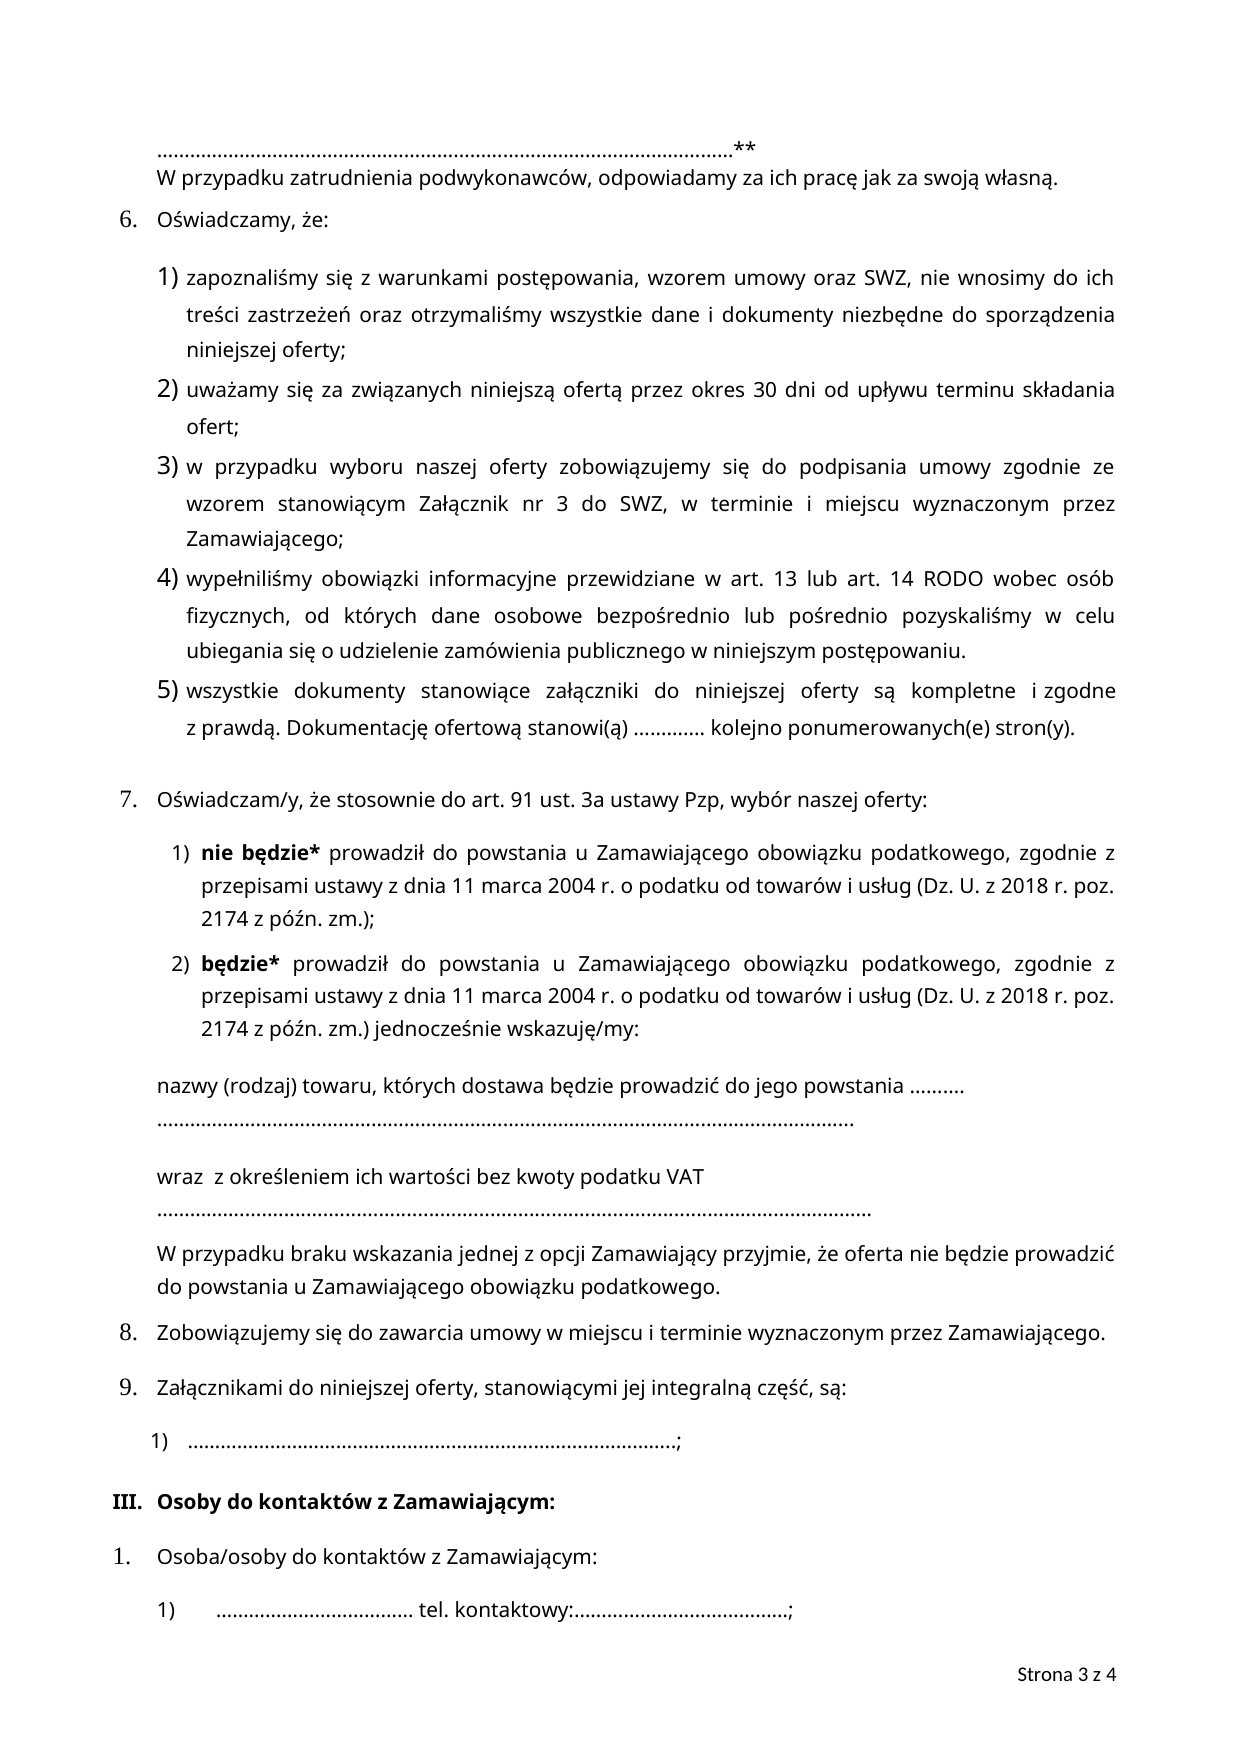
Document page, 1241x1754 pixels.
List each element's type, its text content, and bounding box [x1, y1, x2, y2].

list zapoznaliśmy się z warunkami postępowania, wzorem umowy oraz SWZ, nie wnosimy do ich treści zastrzeżeń oraz otrzymaliśmy wszystkie dane i dokumenty niezbędne do sporządzenia niniejszej oferty; [157, 259, 1116, 364]
list ……………………………… tel. kontaktowy:…………………………………; [157, 1595, 1116, 1624]
list w przypadku wyboru naszej oferty zobowiązujemy się do podpisania umowy zgodnie ze wzorem stanowiącym Załącznik nr 3 do SWZ, w terminie i miejscu wyznaczonym przez Zamawiającego; [157, 447, 1116, 553]
list ……………………………………………………………………………..; [150, 1426, 1116, 1455]
list będzie* prowadził do powstania u Zamawiającego obowiązku podatkowego, zgodnie z przepisami ustawy z dnia 11 marca 2004 r. o podatku od towarów i usług (Dz. U. z 2018 r. poz. 2174 z późn. zm.) jednocześnie wskazuję/my: [171, 949, 1116, 1042]
list wypełniliśmy obowiązki informacyjne przewidziane w art. 13 lub art. 14 RODO wobec osób fizycznych, od których dane osobowe bezpośrednio lub pośrednio pozyskaliśmy w celu ubiegania się o udzielenie zamówienia publicznego w niniejszym postępowaniu. [157, 560, 1116, 665]
list Osoba/osoby do kontaktów z Zamawiającym: [112, 1541, 1116, 1570]
text ……………………………………………………………………………………………** [157, 135, 1116, 163]
list Zobowiązujemy się do zawarcia umowy w miejscu i terminie wyznaczonym przez Zamawiającego. [119, 1317, 1116, 1347]
list Oświadczam/y, że stosownie do art. 91 ust. 3a ustawy Pzp, wybór naszej oferty: [119, 784, 1116, 813]
list nie będzie* prowadził do powstania u Zamawiającego obowiązku podatkowego, zgodnie z przepisami ustawy z dnia 11 marca 2004 r. o podatku od towarów i usług (Dz. U. z 2018 r. poz. 2174 z późn. zm.); [171, 838, 1116, 932]
text W przypadku braku wskazania jednej z opcji Zamawiający przyjmie, że oferta nie będzie prowadzić do powstania u Zamawiającego obowiązku podatkowego. [157, 1239, 1116, 1301]
list uważamy się za związanych niniejszą ofertą przez okres 30 dni od upływu terminu składania ofert; [157, 371, 1116, 440]
list wszystkie dokumenty stanowiące załączniki do niniejszej oferty są kompletne i zgodne z prawdą. Dokumentację ofertową stanowi(ą) ……….... kolejno ponumerowanych(e) stron(y). [157, 672, 1116, 741]
list Załącznikami do niniejszej oferty, stanowiącymi jej integralną część, są: [119, 1372, 1116, 1401]
list Osoby do kontaktów z Zamawiającym: [112, 1487, 1116, 1516]
text wraz z określeniem ich wartości bez kwoty podatku VAT ……………....................................................................................………………………… [157, 1162, 1116, 1223]
list Oświadczamy, że: [119, 204, 1116, 234]
text nazwy (rodzaj) towaru, których dostawa będzie prowadzić do jego powstania ……….…………………………………………………………………………………………………………….... [157, 1072, 1116, 1133]
text W przypadku zatrudnienia podwykonawców, odpowiadamy za ich pracę jak za swoją własną. [156, 163, 1116, 192]
